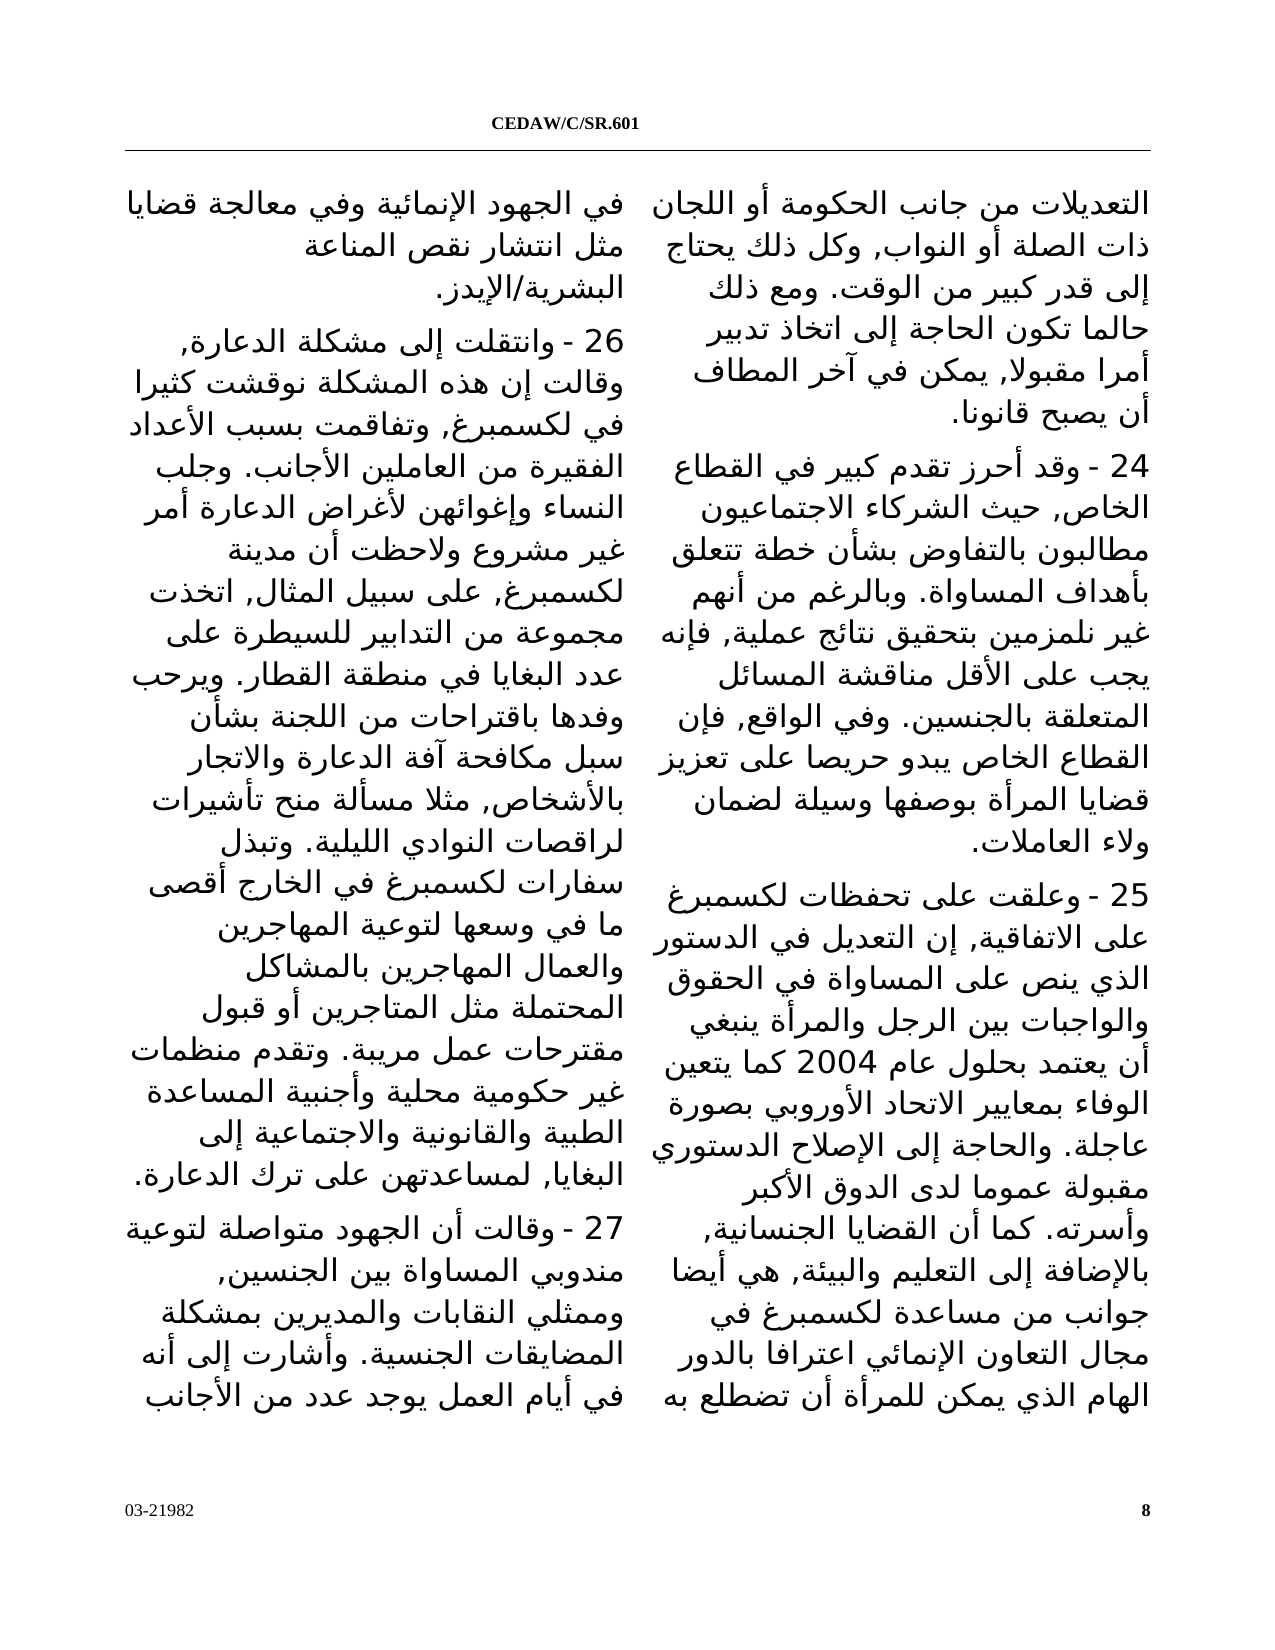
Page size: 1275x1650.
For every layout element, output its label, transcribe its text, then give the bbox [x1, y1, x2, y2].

text 25 - وعلقت على تحفظات لكسمبرغ على الاتفاقية, إن التعديل في الدستور الذي ينص على المساواة في الحقوق والواجبات بين الرجل والمرأة ينبغي أن يعتمد بحلول عام 2004 كما يتعين الوفاء بمعايير الاتحاد الأوروبي بصورة عاجلة. والحاجة إلى الإصلاح الدستوري مقبولة عموما لدى الدوق الأكبر وأسرته. كما أن القضايا الجنسانية, بالإضافة إلى التعليم والبيئة, هي أيضا جوانب من مساعدة لكسمبرغ في مجال التعاون الإنمائي اعترافا بالدور الهام الذي يمكن للمرأة أن تضطلع به في الجهود الإنمائية وفي معالجة قضايا مثل انتشار نقص المناعة البشرية/الإيدز. [124, 181, 625, 306]
text 24 - وقد أحرز تقدم كبير في القطاع الخاص, حيث الشركاء الاجتماعيون مطالبون بالتفاوض بشأن خطة تتعلق بأهداف المساواة. وبالرغم من أنهم غير نلمزمين بتحقيق نتائج عملية, فإنه يجب على الأقل مناقشة المسائل المتعلقة بالجنسين. وفي الواقع, فإن القطاع الخاص يبدو حريصا على تعزيز قضايا المرأة بوصفها وسيلة لضمان ولاء العاملات. [650, 444, 1151, 861]
text 26 - وانتقلت إلى مشكلة الدعارة, وقالت إن هذه المشكلة نوقشت كثيرا في لكسمبرغ, وتفاقمت بسبب الأعداد الفقيرة من العاملين الأجانب. وجلب النساء وإغوائهن لأغراض الدعارة أمر غير مشروع ولاحظت أن مدينة لكسمبرغ, على سبيل المثال, اتخذت مجموعة من التدابير للسيطرة على عدد البغايا في منطقة القطار. ويرحب وفدها باقتراحات من اللجنة بشأن سبل مكافحة آفة الدعارة والاتجار بالأشخاص, مثلا مسألة منح تأشيرات لراقصات النوادي الليلية. وتبذل سفارات لكسمبرغ في الخارج أقصى ما في وسعها لتوعية المهاجرين والعمال المهاجرين بالمشاكل المحتملة مثل المتاجرين أو قبول مقترحات عمل مريبة. وتقدم منظمات غير حكومية محلية وأجنبية المساعدة الطبية والقانونية والاجتماعية إلى البغايا, لمساعدتهن على ترك الدعارة. [124, 319, 625, 1194]
text 25 - وعلقت على تحفظات لكسمبرغ على الاتفاقية, إن التعديل في الدستور الذي ينص على المساواة في الحقوق والواجبات بين الرجل والمرأة ينبغي أن يعتمد بحلول عام 2004 كما يتعين الوفاء بمعايير الاتحاد الأوروبي بصورة عاجلة. والحاجة إلى الإصلاح الدستوري مقبولة عموما لدى الدوق الأكبر وأسرته. كما أن القضايا الجنسانية, بالإضافة إلى التعليم والبيئة, هي أيضا جوانب من مساعدة لكسمبرغ في مجال التعاون الإنمائي اعترافا بالدور الهام الذي يمكن للمرأة أن تضطلع به في الجهود الإنمائية وفي معالجة قضايا مثل انتشار نقص المناعة البشرية/الإيدز. [650, 873, 1151, 1415]
